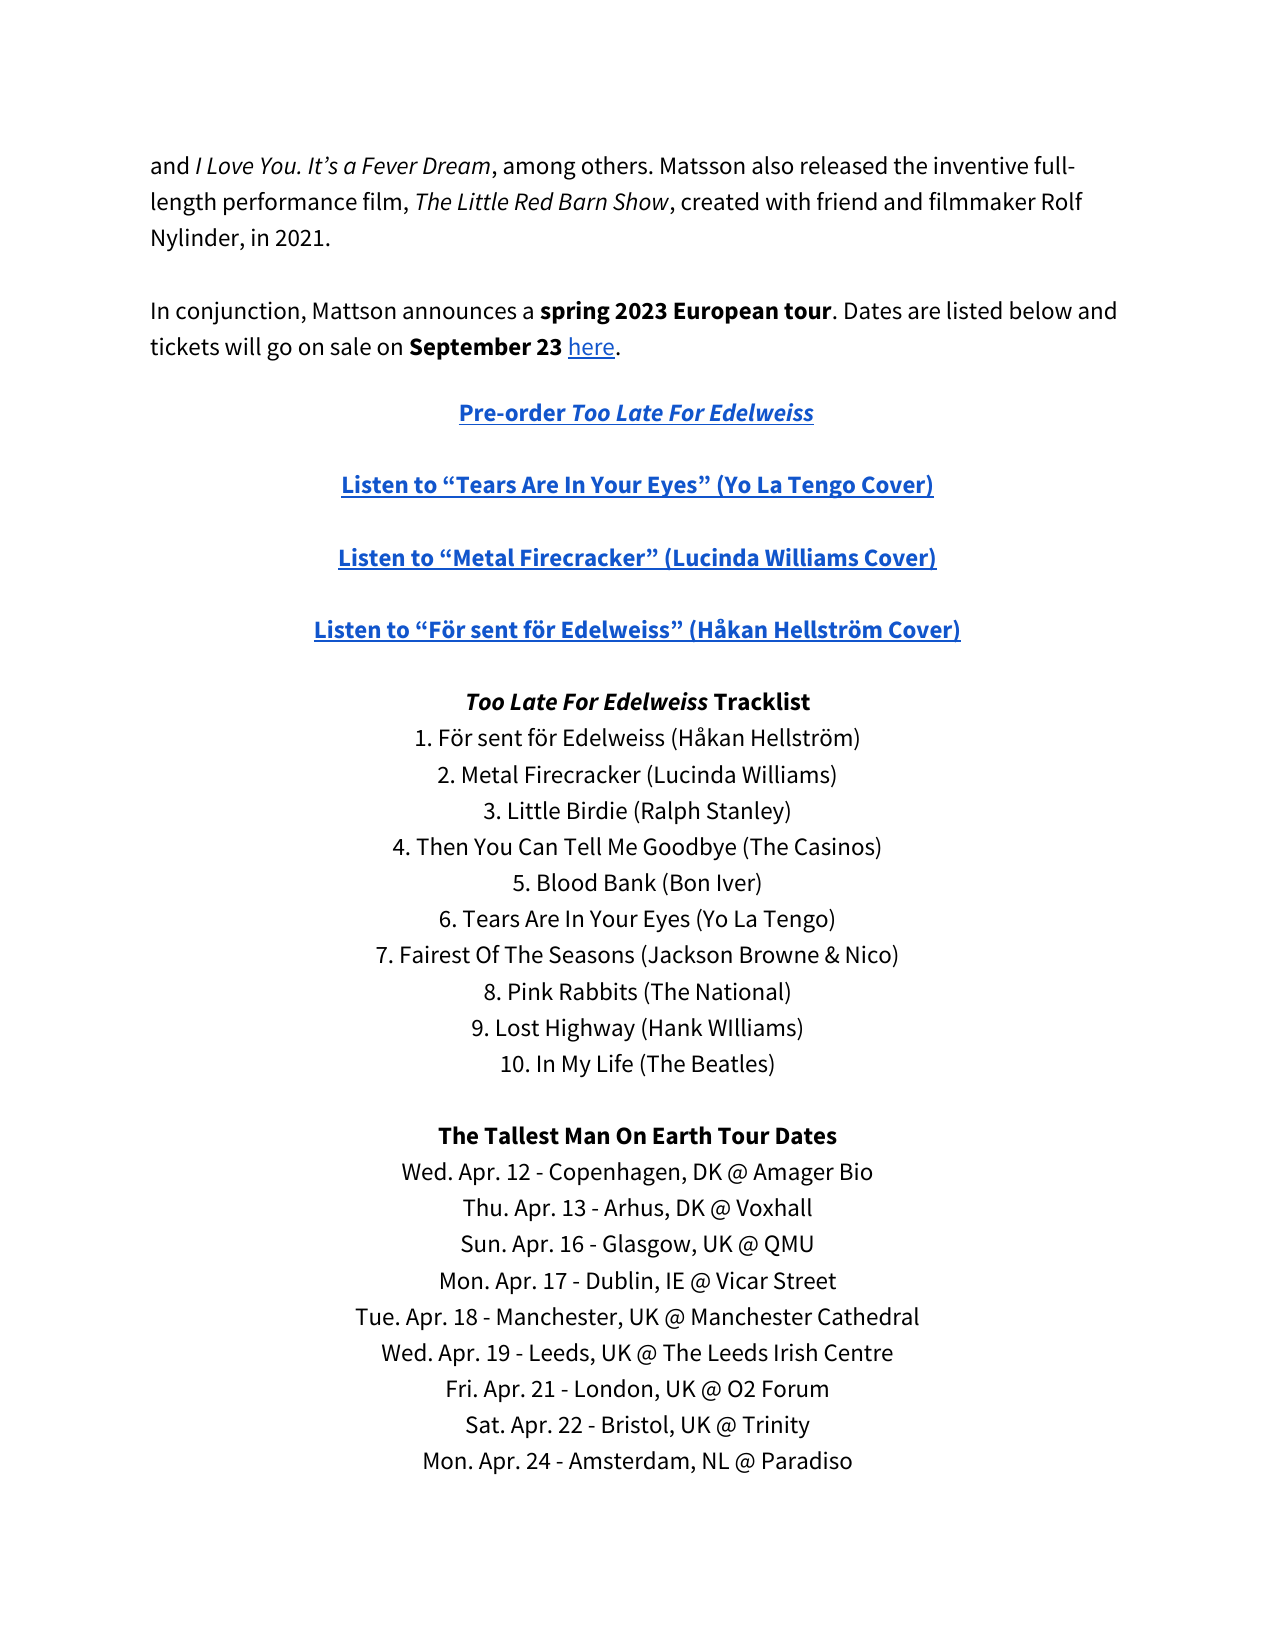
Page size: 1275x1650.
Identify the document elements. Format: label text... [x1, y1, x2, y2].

text Wed. Apr. 19 - Leeds, UK @ The Leeds Irish Centre [150, 1337, 1125, 1368]
text 5. Blood Bank (Bon Iver) [150, 867, 1125, 898]
text Listen to “För sent för Edelweiss” (Håkan Hellström Cover) [150, 614, 1125, 645]
text Mon. Apr. 17 - Dublin, IE @ Vicar Street [150, 1264, 1125, 1296]
text 10. In My Life (The Beatles) [150, 1048, 1125, 1079]
text Listen to “Metal Firecracker” (Lucinda Williams Cover) [150, 542, 1125, 573]
text Fri. Apr. 21 - London, UK @ O2 Forum [150, 1373, 1125, 1404]
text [150, 150, 1125, 254]
text 2. Metal Firecracker (Lucinda Williams) [150, 758, 1125, 790]
text 8. Pink Rabbits (The National) [150, 975, 1125, 1007]
text Pre-order Too Late For Edelweiss [150, 397, 1125, 428]
text The Tallest Man On Earth Tour Dates [150, 1120, 1125, 1151]
text 3. Little Birdie (Ralph Stanley) [150, 794, 1125, 826]
text Mon. Apr. 24 - Amsterdam, NL @ Paradiso [150, 1445, 1125, 1477]
text Tue. Apr. 18 - Manchester, UK @ Manchester Cathedral [150, 1301, 1125, 1332]
text In conjunction, Mattson announces a spring 2023 European tour. Dates are listed below and tickets will go on sale on September 23 here. [150, 294, 1125, 362]
text Thu. Apr. 13 - Arhus, DK @ Voxhall [150, 1192, 1125, 1224]
text 1. För sent för Edelweiss (Håkan Hellström) [150, 722, 1125, 754]
text Wed. Apr. 12 - Copenhagen, DK @ Amager Bio [150, 1156, 1125, 1187]
text Listen to “Tears Are In Your Eyes” (Yo La Tengo Cover) [150, 469, 1125, 501]
text Too Late For Edelweiss Tracklist [150, 686, 1125, 718]
text 4. Then You Can Tell Me Goodbye (The Casinos) [150, 831, 1125, 862]
text 6. Tears Are In Your Eyes (Yo La Tengo) [150, 903, 1125, 934]
text Sat. Apr. 22 - Bristol, UK @ Trinity [150, 1409, 1125, 1441]
text Sun. Apr. 16 - Glasgow, UK @ QMU [150, 1228, 1125, 1260]
text 7. Fairest Of The Seasons (Jackson Browne & Nico) [150, 939, 1125, 971]
text 9. Lost Highway (Hank WIlliams) [150, 1011, 1125, 1043]
